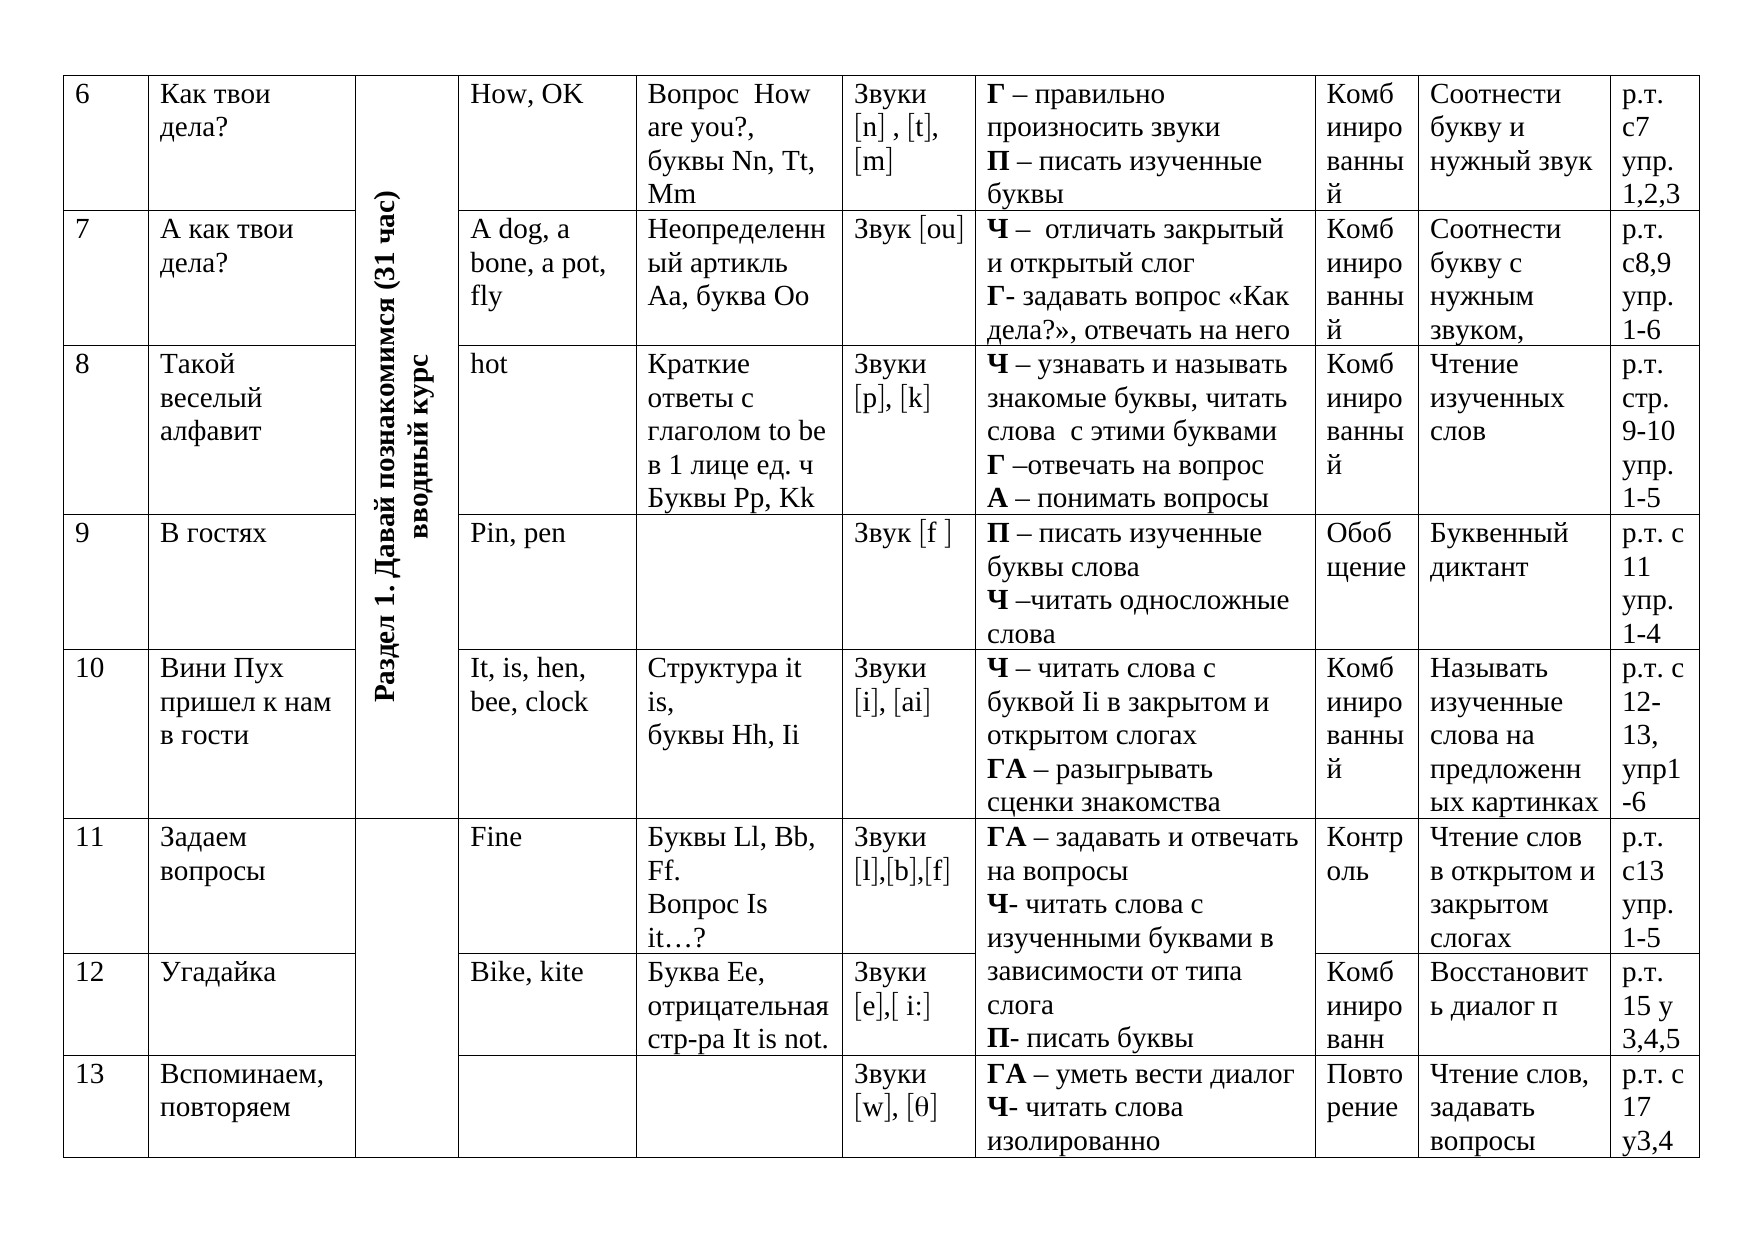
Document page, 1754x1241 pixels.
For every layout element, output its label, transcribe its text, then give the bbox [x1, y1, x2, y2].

table_cell ГА – задавать и отвечать на вопросы Ч- читать слова с изученными буквами в зависимости от типа слога П- писать буквы [976, 819, 1315, 1055]
table_cell Обобщение [1316, 515, 1418, 649]
table_cell Называть изученные слова на предложенных картинках [1419, 650, 1610, 818]
table_cell Ч – отличать закрытый и открытый слог Г- задавать вопрос «Как дела?», отвечать на него [976, 211, 1315, 345]
table_cell р.т. стр. 9-10 упр. 1-5 [1611, 346, 1699, 514]
table_cell р.т. с 12-13, упр1-6 [1611, 650, 1699, 818]
table_cell Ч – узнавать и называть знакомые буквы, читать слова с этими буквами Г –отвечать на вопрос А – понимать вопросы [976, 346, 1315, 514]
table_cell 13 [64, 1056, 148, 1157]
table_cell Чтение изученных слов [1419, 346, 1610, 514]
table_cell Fine [459, 819, 636, 953]
table_cell Звуки w, [843, 1056, 975, 1157]
table_cell 10 [64, 650, 148, 818]
table_cell Bike, kite [459, 954, 636, 1055]
table_cell Чтение слов в открытом и закрытом слогах [1419, 819, 1610, 953]
table_cell 8 [64, 346, 148, 514]
table_cell Г – правильно произносить звуки П – писать изученные буквы [976, 76, 1315, 210]
table_cell р.т. 15 у 3,4,5 [1611, 954, 1699, 1055]
table_cell It, is, hen, bee, clock [459, 650, 636, 818]
table_cell Комбинированн [1316, 954, 1418, 1055]
table_cell р.т. с13 упр. 1-5 [1611, 819, 1699, 953]
table_cell Звуки p, k [843, 346, 975, 514]
table_cell 9 [64, 515, 148, 649]
table_cell Структура it is, буквы Hh, Ii [637, 650, 842, 818]
table_cell 11 [64, 819, 148, 953]
table_cell Звуки l,b,f [843, 819, 975, 953]
table_cell Буква Ee, отрицательная стр-ра It is not. [637, 954, 842, 1055]
table_cell Угадайка [149, 954, 355, 1055]
table_cell Звук ou [843, 211, 975, 345]
table_cell Соотнести букву и нужный звук [1419, 76, 1610, 210]
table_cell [356, 76, 458, 818]
table_cell Комбинированный [1316, 211, 1418, 345]
table_cell Комбинированный [1316, 346, 1418, 514]
table_cell Вини Пух пришел к нам в гости [149, 650, 355, 818]
table_cell Как твои дела? [149, 76, 355, 210]
table_cell Pin, pen [459, 515, 636, 649]
table_cell р.т. с 17 у3,4 [1611, 1056, 1699, 1157]
table_cell Комбинированный [1316, 650, 1418, 818]
table_cell hot [459, 346, 636, 514]
table_cell Звуки n , t, m [843, 76, 975, 210]
table_cell Ч – читать слова с буквой Ii в закрытом и открытом слогах ГА – разыгрывать сценки знакомства [976, 650, 1315, 818]
table_cell Звуки i, ai [843, 650, 975, 818]
table_cell [637, 1056, 842, 1157]
table_cell [637, 515, 842, 649]
table_cell Повторение [1316, 1056, 1418, 1157]
table_cell р.т. с 11 упр. 1-4 [1611, 515, 1699, 649]
table_cell р.т. c8,9 упр. 1-6 [1611, 211, 1699, 345]
table_cell Вспоминаем, повторяем [149, 1056, 355, 1157]
table_cell A dog, a bone, a pot, fly [459, 211, 636, 345]
table_cell Комбинированный [1316, 76, 1418, 210]
table_cell [356, 819, 458, 1157]
table_cell How, OK [459, 76, 636, 210]
table_cell Задаем вопросы [149, 819, 355, 953]
table_cell р.т. с7 упр. 1,2,3 [1611, 76, 1699, 210]
table_cell [459, 1056, 636, 1157]
table_cell Чтение слов, задавать вопросы [1419, 1056, 1610, 1157]
table_cell 12 [64, 954, 148, 1055]
table_cell Звук f [843, 515, 975, 649]
table_cell В гостях [149, 515, 355, 649]
table_cell 7 [64, 211, 148, 345]
table_cell Буквенный диктант [1419, 515, 1610, 649]
table_cell Неопределенный артикль Аа, буква Оо [637, 211, 842, 345]
table_cell Такой веселый алфавит [149, 346, 355, 514]
table_cell П – писать изученные буквы слова Ч –читать односложные слова [976, 515, 1315, 649]
table_cell Соотнести букву с нужным звуком, [1419, 211, 1610, 345]
table_cell 6 [64, 76, 148, 210]
table_cell Звуки е, i [843, 954, 975, 1055]
table_cell А как твои дела? [149, 211, 355, 345]
table_cell Буквы Ll, Bb, Ff. Вопрос Is it…? [637, 819, 842, 953]
table_cell Восстановить диалог п [1419, 954, 1610, 1055]
table_cell ГА – уметь вести диалог Ч- читать слова изолированно [976, 1056, 1315, 1157]
table_cell Вопрос How are you?, буквы Nn, Tt, Mm [637, 76, 842, 210]
table_cell Контроль [1316, 819, 1418, 953]
table_cell Краткие ответы с глаголом to be в 1 лице ед. ч Буквы Рр, Kk [637, 346, 842, 514]
